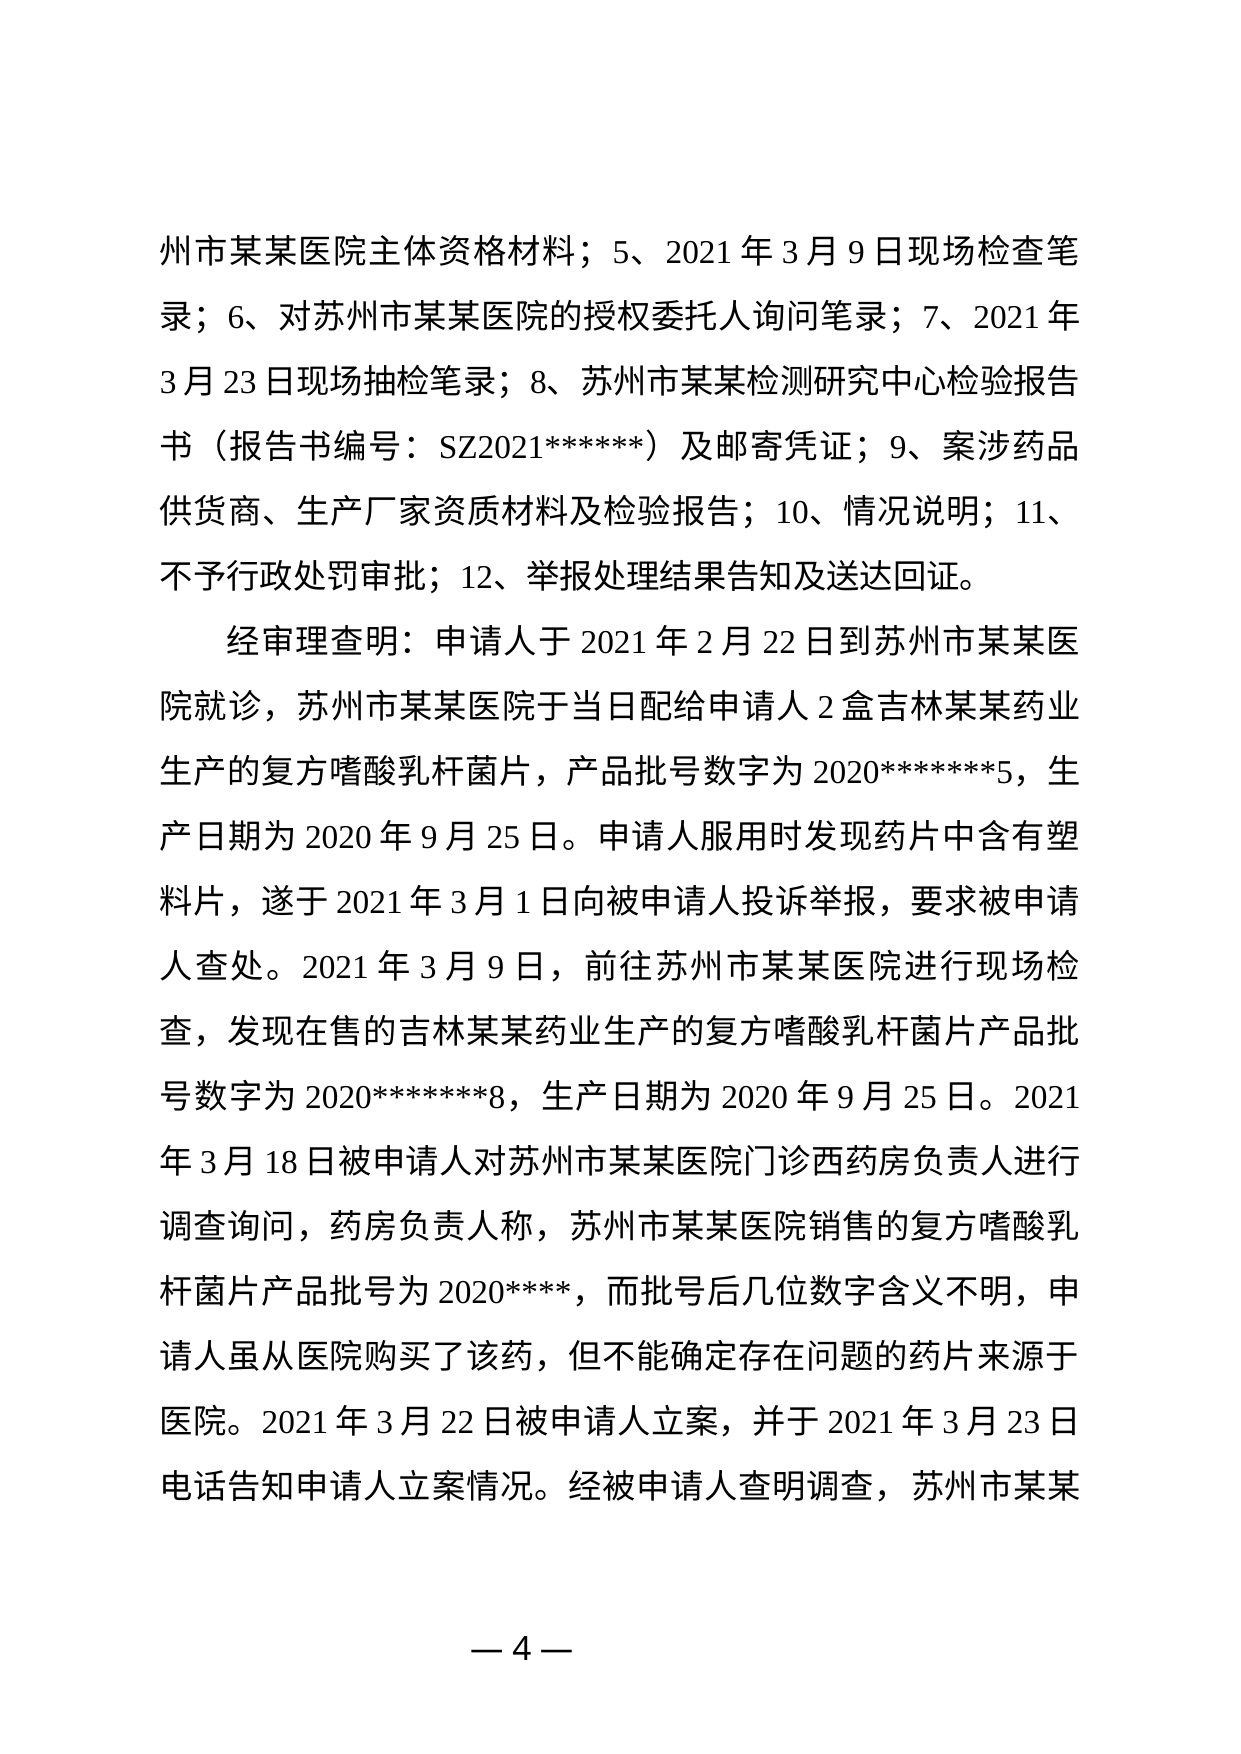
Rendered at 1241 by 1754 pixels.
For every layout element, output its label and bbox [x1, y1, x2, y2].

text [159, 607, 1081, 1517]
text [159, 217, 1081, 607]
